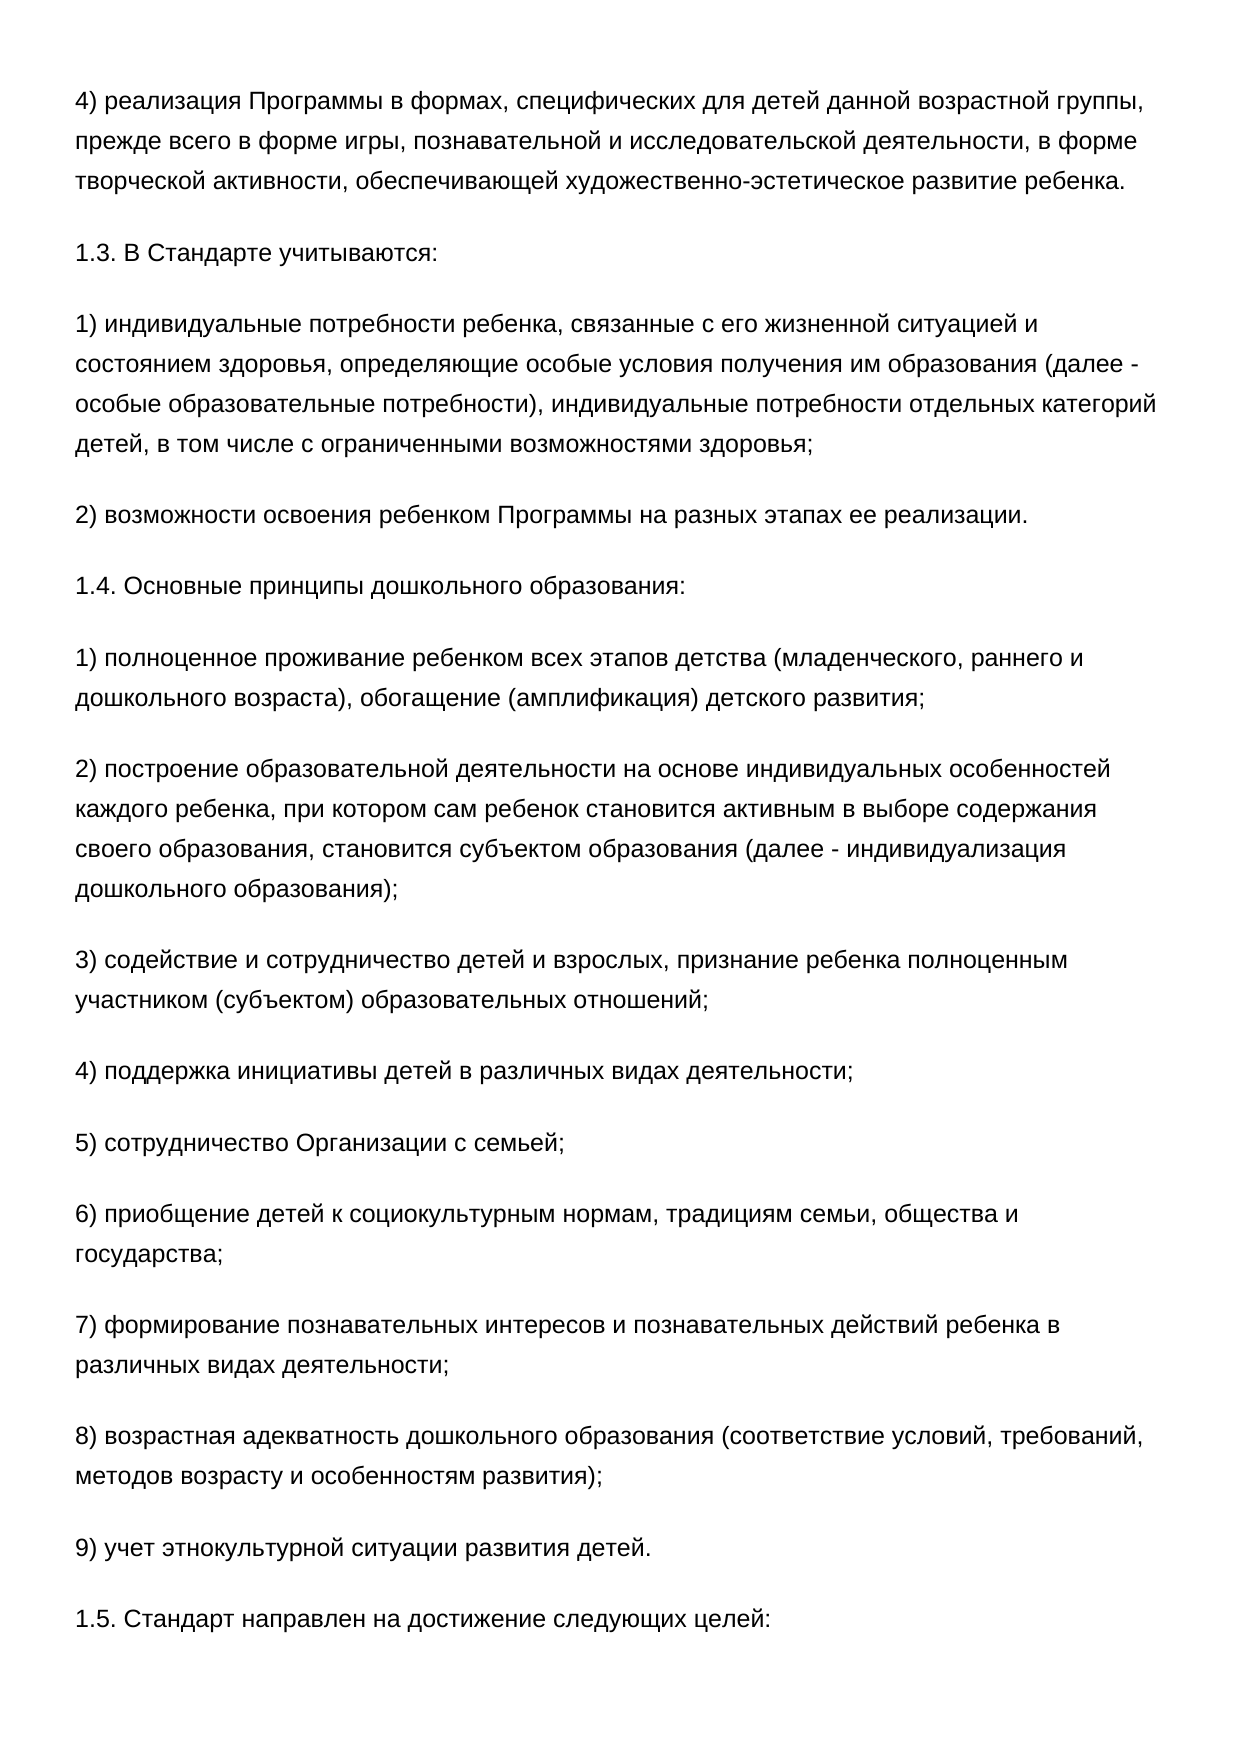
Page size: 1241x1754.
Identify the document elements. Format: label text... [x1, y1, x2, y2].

text 2) построение образовательной деятельности на основе индивидуальных особенностей каждого ребенка, при котором сам ребенок становится активным в выборе содержания своего образования, становится субъектом образования (далее - индивидуализация дошкольного образования); [75, 742, 1165, 902]
text 1.3. В Стандарте учитываются: [75, 226, 1165, 266]
text 4) поддержка инициативы детей в различных видах деятельности; [75, 1045, 1165, 1085]
text 1) индивидуальные потребности ребенка, связанные с его жизненной ситуацией и состоянием здоровья, определяющие особые условия получения им образования (далее - особые образовательные потребности), индивидуальные потребности отдельных категорий детей, в том числе с ограниченными возможностями здоровья; [75, 297, 1165, 457]
text 3) содействие и сотрудничество детей и взрослых, признание ребенка полноценным участником (субъектом) образовательных отношений; [75, 934, 1165, 1014]
text 1.5. Стандарт направлен на достижение следующих целей: [75, 1592, 1165, 1632]
text 7) формирование познавательных интересов и познавательных действий ребенка в различных видах деятельности; [75, 1299, 1165, 1379]
text 2) возможности освоения ребенком Программы на разных этапах ее реализации. [75, 489, 1165, 529]
text 6) приобщение детей к социокультурным нормам, традициям семьи, общества и государства; [75, 1187, 1165, 1267]
text 4) реализация Программы в формах, специфических для детей данной возрастной группы, прежде всего в форме игры, познавательной и исследовательской деятельности, в форме творческой активности, обеспечивающей художественно-эстетическое развитие ребенка. [75, 75, 1165, 195]
text 8) возрастная адекватность дошкольного образования (соответствие условий, требований, методов возрасту и особенностям развития); [75, 1410, 1165, 1490]
text 1) полноценное проживание ребенком всех этапов детства (младенческого, раннего и дошкольного возраста), обогащение (амплификация) детского развития; [75, 631, 1165, 711]
text 9) учет этнокультурной ситуации развития детей. [75, 1521, 1165, 1561]
text 1.4. Основные принципы дошкольного образования: [75, 560, 1165, 600]
text 5) сотрудничество Организации с семьей; [75, 1116, 1165, 1156]
